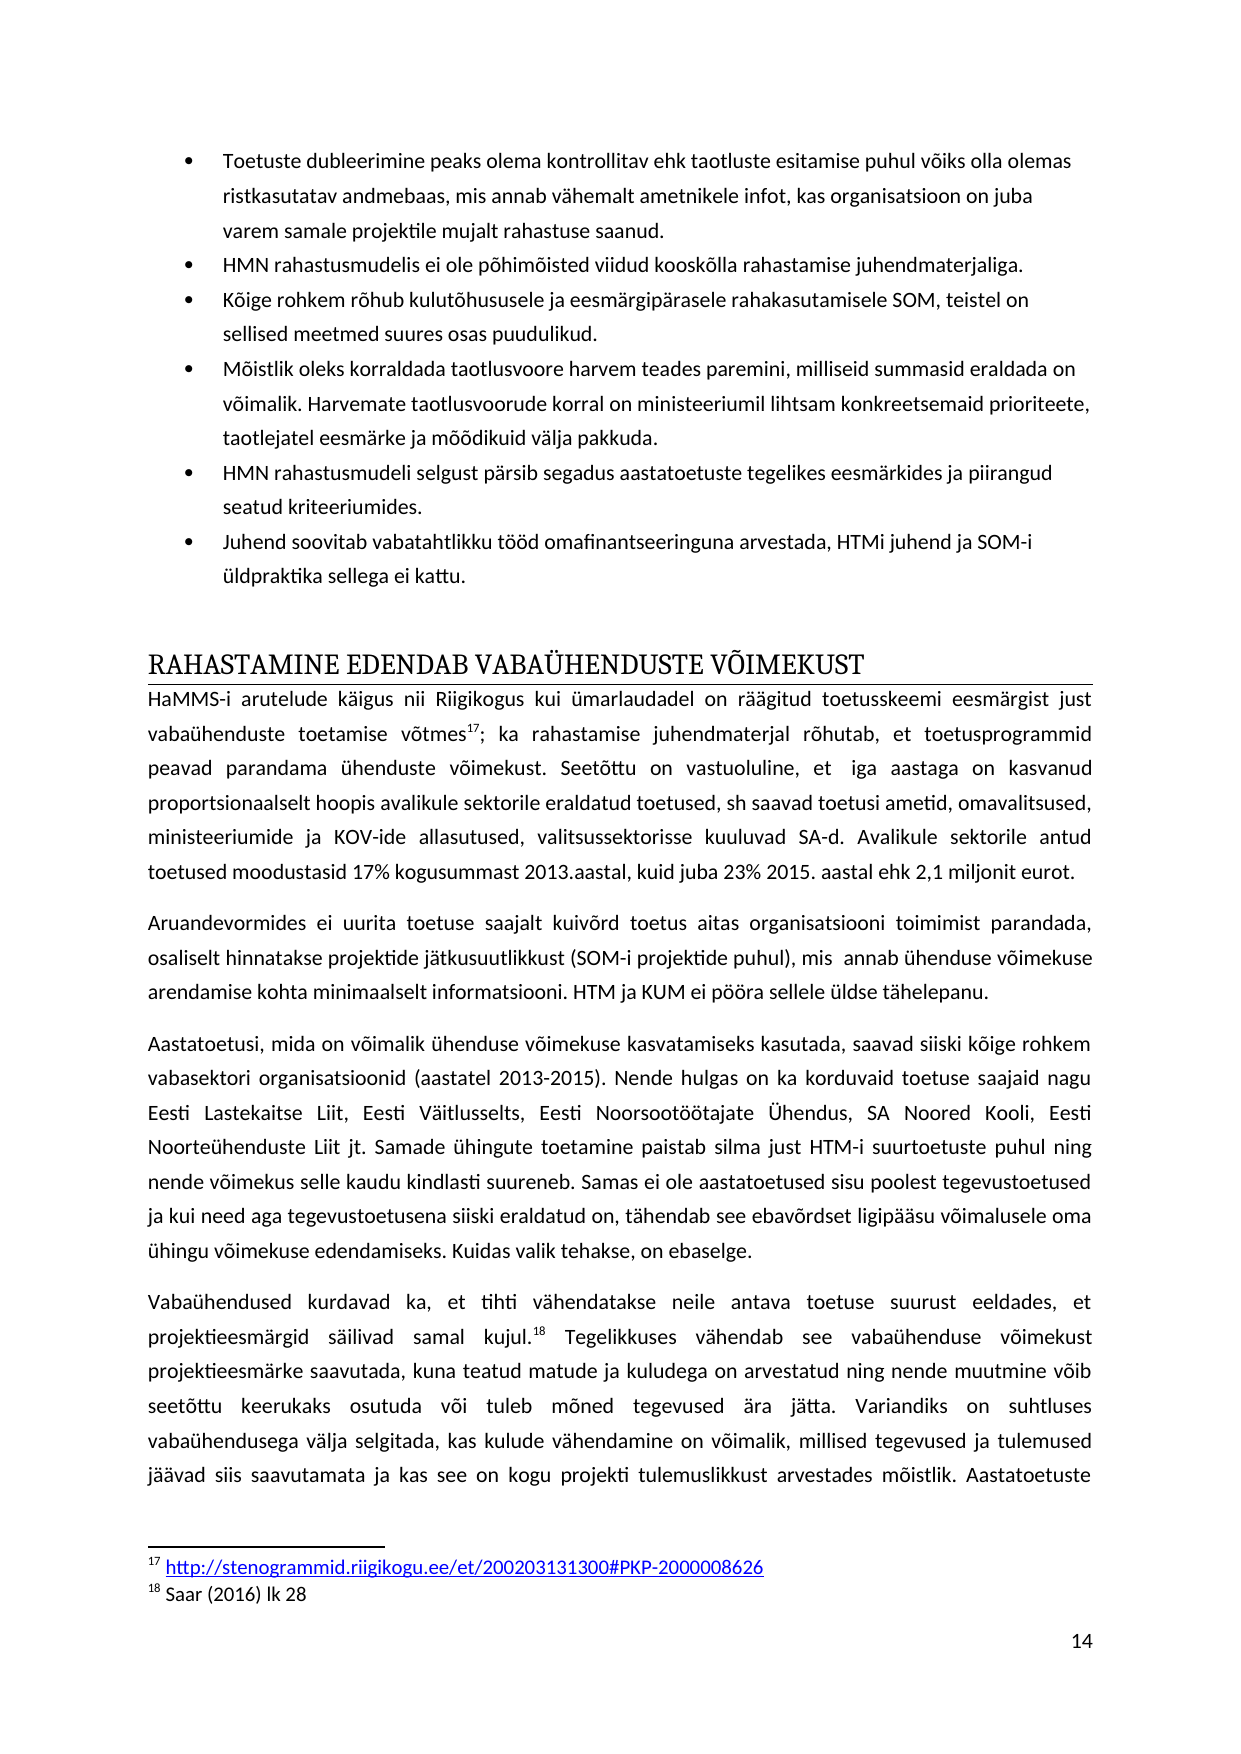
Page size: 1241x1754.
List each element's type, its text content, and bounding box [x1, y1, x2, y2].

list HMN rahastusmudeli selgust pärsib segadus aastatoetuste tegelikes eesmärkides ja piirangud seatud kriteeriumides. [185, 459, 1093, 520]
list HMN rahastusmudelis ei ole põhimõisted viidud kooskõlla rahastamise juhendmaterjaliga. [185, 251, 1093, 278]
list Juhend soovitab vabatahtlikku tööd omafinantseeringuna arvestada, HTMi juhend ja SOM-i üldpraktika sellega ei kattu. [185, 528, 1093, 589]
list Mõistlik oleks korraldada taotlusvoore harvem teades paremini, milliseid summasid eraldada on võimalik. Harvemate taotlusvoorude korral on ministeeriumil lihtsam konkreetsemaid prioriteete, taotlejatel eesmärke ja mõõdikuid välja pakkuda. [185, 355, 1093, 451]
subtitle Rahastamine edendab vabaühenduste võimekust [148, 648, 1093, 684]
list Toetuste dubleerimine peaks olema kontrollitav ehk taotluste esitamise puhul võiks olla olemas ristkasutatav andmebaas, mis annab vähemalt ametnikele infot, kas organisatsioon on juba varem samale projektile mujalt rahastuse saanud. [185, 148, 1093, 243]
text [148, 1288, 1093, 1488]
text Aruandevormides ei uurita toetuse saajalt kuivõrd toetus aitas organisatsiooni toimimist parandada, osaliselt hinnatakse projektide jätkusuutlikkust (SOM-i projektide puhul), mis annab ühenduse võimekuse arendamise kohta minimaalselt informatsiooni. HTM ja KUM ei pööra sellele üldse tähelepanu. [148, 909, 1093, 1005]
text HaMMS-i arutelude käigus nii Riigikogus kui ümarlaudadel on räägitud toetusskeemi eesmärgist just vabaühenduste toetamise võtmes; ka rahastamise juhendmaterjal rõhutab, et toetusprogrammid peavad parandama ühenduste võimekust. Seetõttu on vastuoluline, et iga aastaga on kasvanud proportsionaalselt hoopis avalikule sektorile eraldatud toetused, sh saavad toetusi ametid, omavalitsused, ministeeriumide ja KOV-ide allasutused, valitsussektorisse kuuluvad SA-d. Avalikule sektorile antud toetused moodustasid 17% kogusummast 2013.aastal, kuid juba 23% 2015. aastal ehk 2,1 miljonit eurot. [148, 685, 1093, 885]
text Aastatoetusi, mida on võimalik ühenduse võimekuse kasvatamiseks kasutada, saavad siiski kõige rohkem vabasektori organisatsioonid (aastatel 2013-2015). Nende hulgas on ka korduvaid toetuse saajaid nagu Eesti Lastekaitse Liit, Eesti Väitlusselts, Eesti Noorsootöötajate Ühendus, SA Noored Kooli, Eesti Noorteühenduste Liit jt. Samade ühingute toetamine paistab silma just HTM-i suurtoetuste puhul ning nende võimekus selle kaudu kindlasti suureneb. Samas ei ole aastatoetused sisu poolest tegevustoetused ja kui need aga tegevustoetusena siiski eraldatud on, tähendab see ebavõrdset ligipääsu võimalusele oma ühingu võimekuse edendamiseks. Kuidas valik tehakse, on ebaselge. [148, 1030, 1093, 1264]
list Kõige rohkem rõhub kulutõhususele ja eesmärgipärasele rahakasutamisele SOM, teistel on sellised meetmed suures osas puudulikud. [185, 286, 1093, 347]
